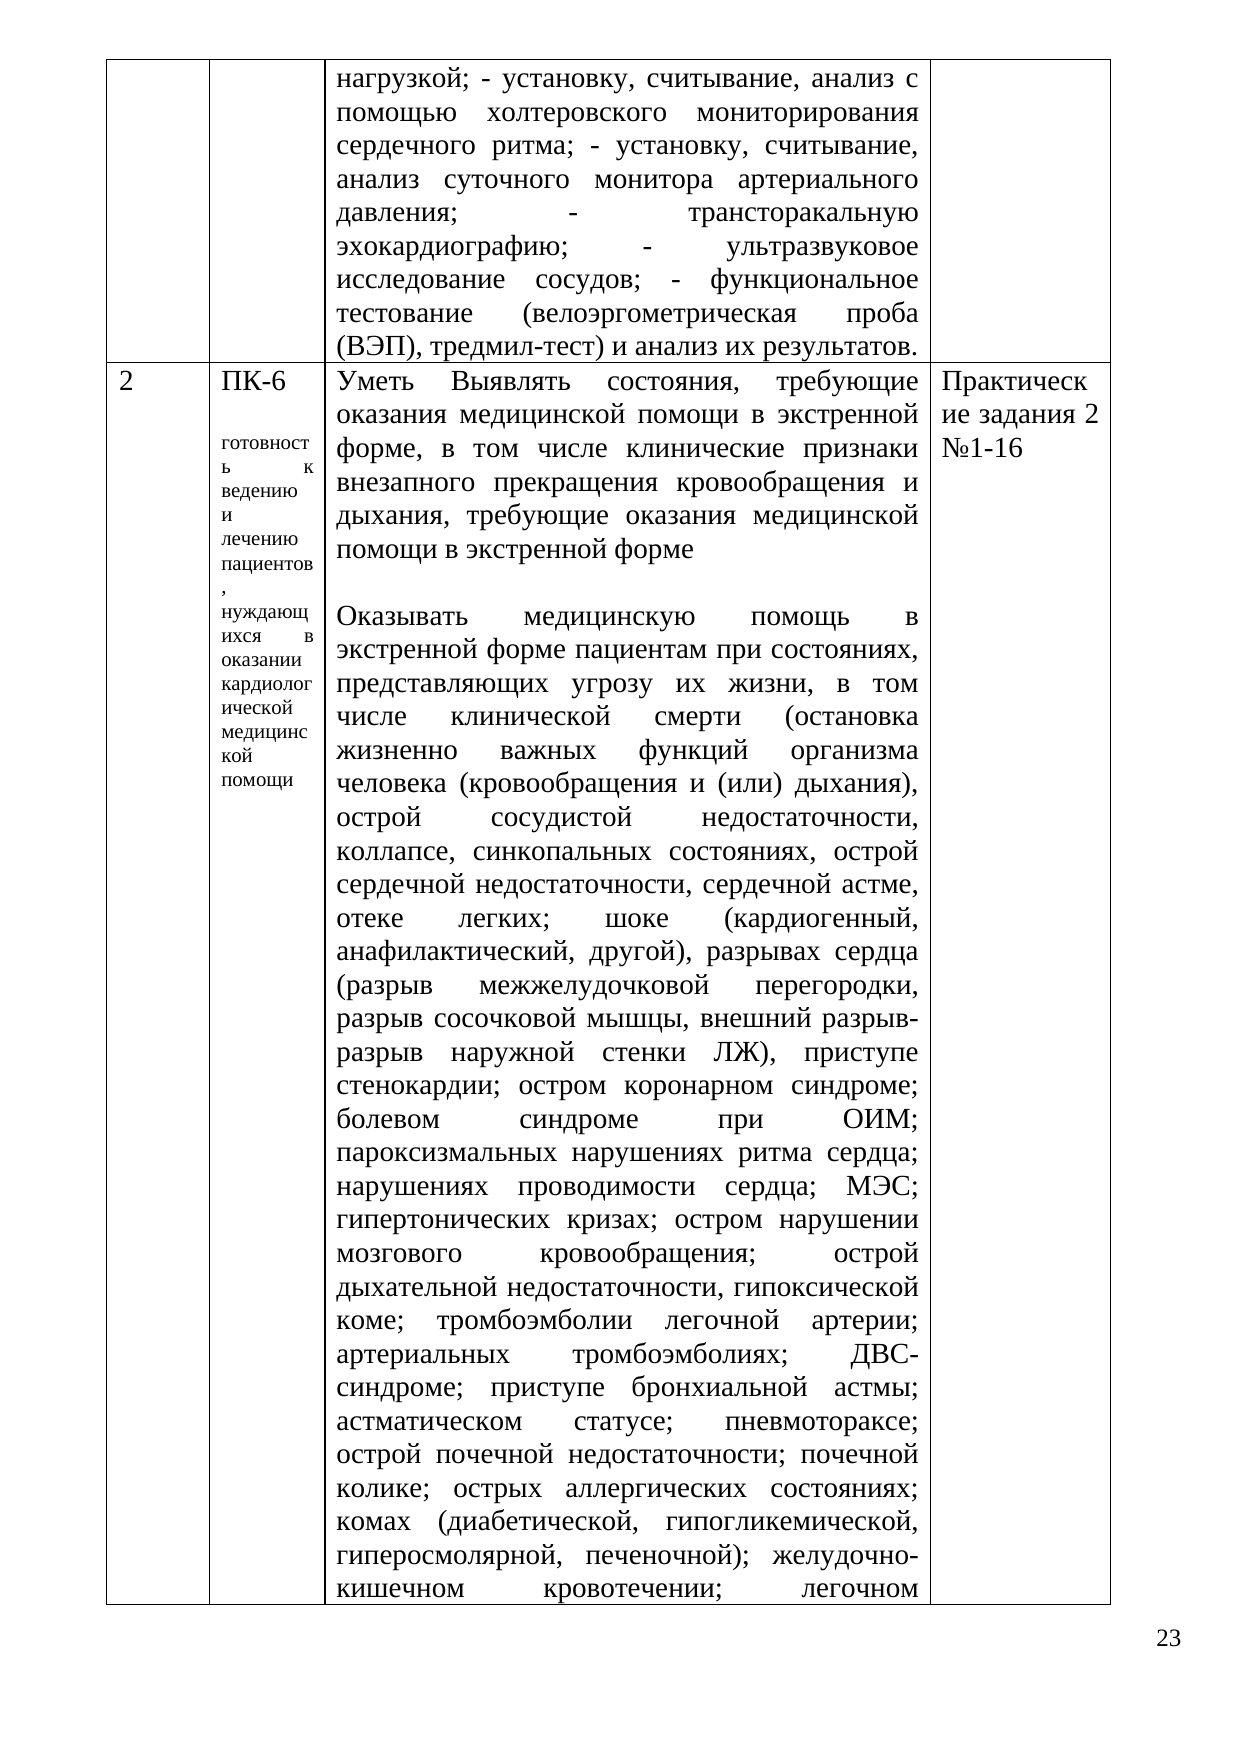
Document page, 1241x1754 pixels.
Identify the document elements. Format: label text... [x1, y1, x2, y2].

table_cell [931, 363, 1110, 1604]
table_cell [931, 60, 1110, 362]
table_cell 2 [107, 363, 209, 1604]
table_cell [326, 60, 930, 362]
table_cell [326, 363, 930, 1604]
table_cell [210, 363, 324, 1604]
